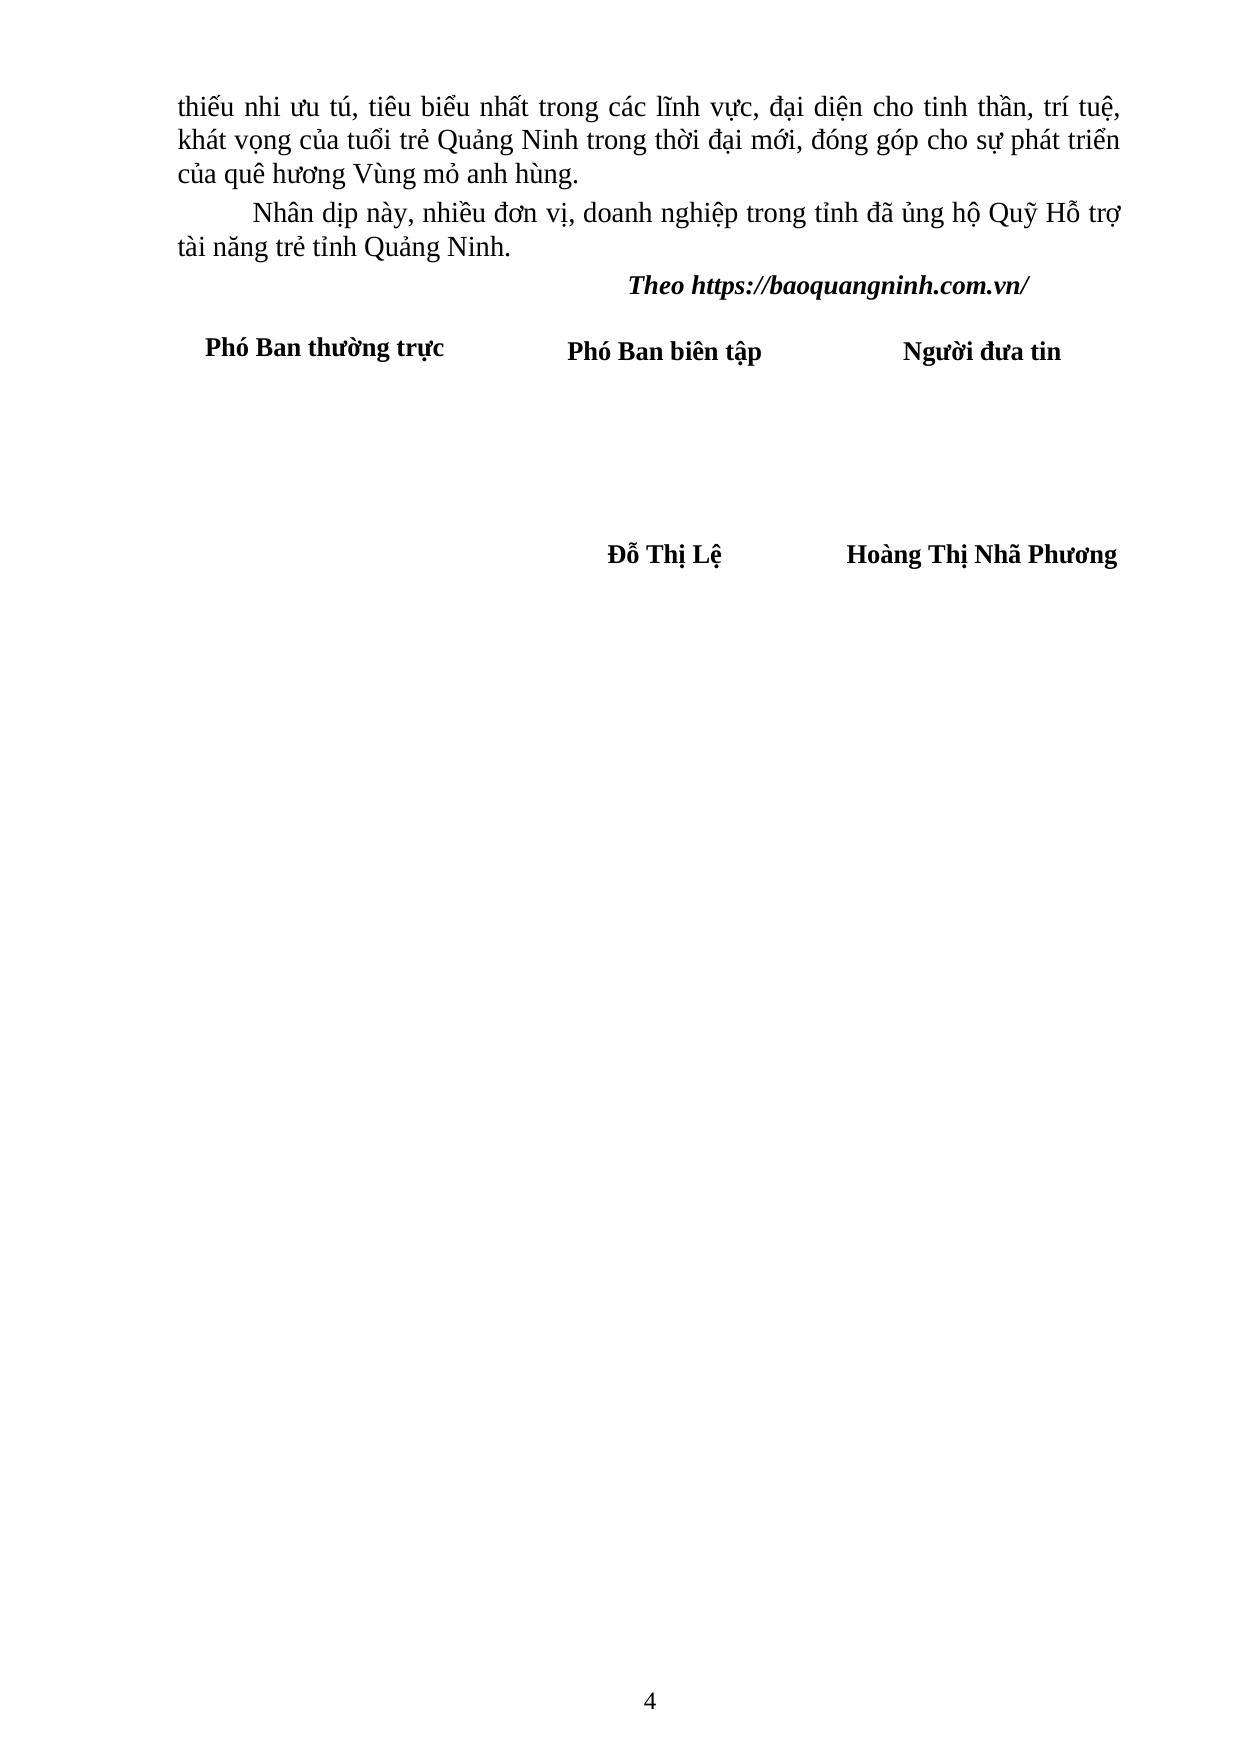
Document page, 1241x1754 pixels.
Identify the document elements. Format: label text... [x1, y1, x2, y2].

text Nhân dịp này, nhiều đơn vị, doanh nghiệp trong tỉnh đã ủng hộ Quỹ Hỗ trợ tài năng trẻ tỉnh Quảng Ninh. [177, 196, 1122, 263]
table_header Phó Ban biên tập Đỗ Thị Lệ [502, 331, 827, 579]
table_header Phó Ban thường trực [148, 331, 502, 579]
subtitle Theo https://baoquangninh.com.vn/ [177, 269, 1122, 300]
table_header Người đưa tin Hoàng Thị Nhã Phương [827, 331, 1137, 579]
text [177, 89, 1122, 189]
